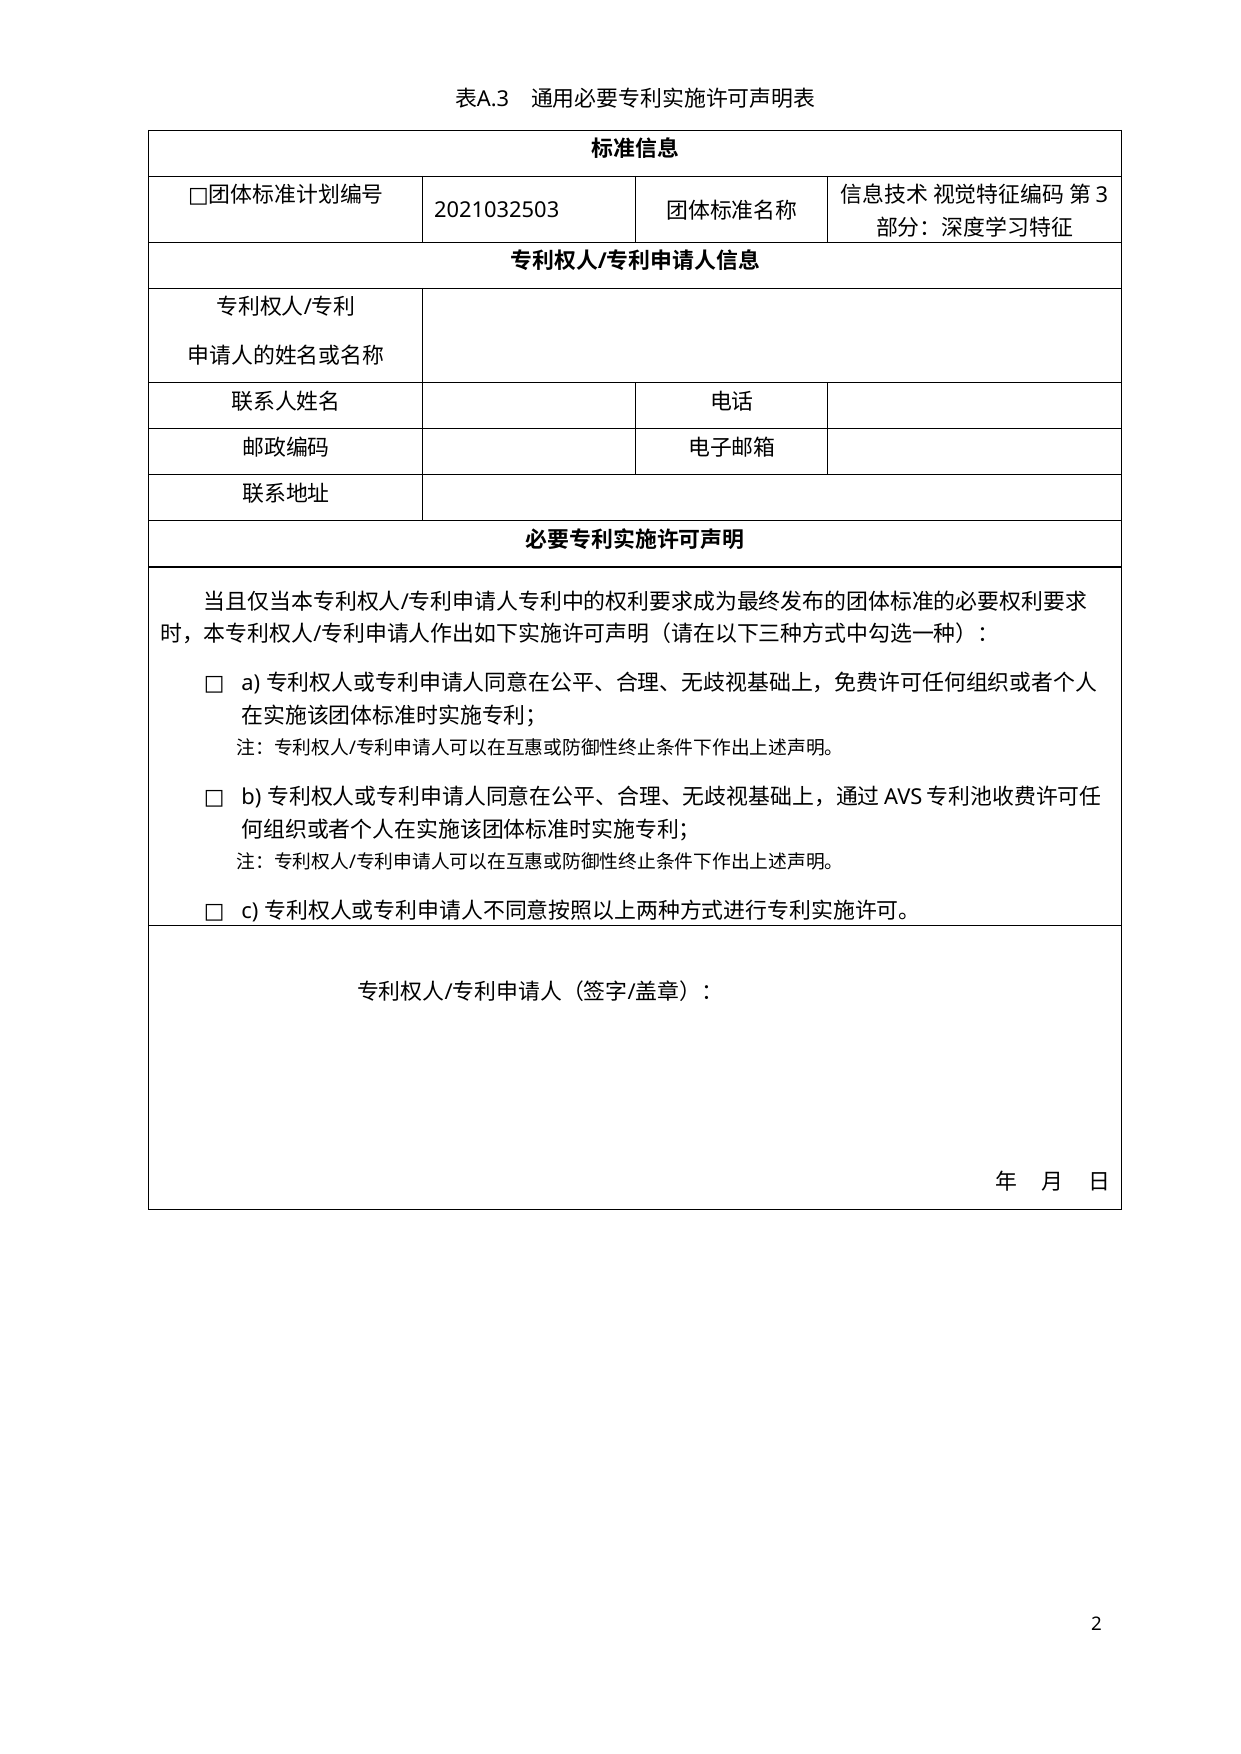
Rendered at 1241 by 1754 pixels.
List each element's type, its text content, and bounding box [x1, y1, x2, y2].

table_header 标准信息 [149, 131, 1121, 176]
table_cell 专利权人/专利申请人信息 [149, 243, 1121, 288]
table_cell 联系人姓名 [149, 383, 422, 428]
table_cell [423, 383, 635, 428]
table_cell [423, 475, 1121, 520]
table_cell [423, 289, 1121, 382]
table_cell 电话 [636, 383, 827, 428]
table_cell □团体标准计划编号 [149, 177, 422, 242]
table_cell 专利权人/专利 申请人的姓名或名称 [149, 289, 422, 382]
table_cell 必要专利实施许可声明 [149, 521, 1121, 566]
table_cell 专利权人/专利申请人（签字/盖章）： 年 月 日 [149, 926, 1121, 1209]
table_cell 电子邮箱 [636, 429, 827, 474]
table_cell 信息技术 视觉特征编码 第3部分：深度学习特征 [828, 177, 1121, 242]
table_cell 2021032503 [423, 177, 635, 242]
table_cell 当且仅当本专利权人/专利申请人专利中的权利要求成为最终发布的团体标准的必要权利要求时，本专利权人/专利申请人作出如下实施许可声明（请在以下三种方式中勾选一种）： a) 专利权人或专利申请人同意在公平、合理、无歧视基础上，免费许可任何组织或者个人在实施该团体标准时实施专利； 专利权人/专利申请人可以在互惠或防御性终止条件下作出上述声明。 b) 专利权人或专利申请人同意在公平、合理、无歧视基础上，通过AVS专利池收费许可任何组织或者个人在实施该团体标准时实施专利； 专利权人/专利申请人可以在互惠或防御性终止条件下作出上述声明。 c) 专利权人或专利申请人不同意按照以上两种方式进行专利实施许可。 [149, 568, 1121, 925]
table_cell [828, 429, 1121, 474]
table_cell 邮政编码 [149, 429, 422, 474]
table_cell [828, 383, 1121, 428]
table_cell [423, 429, 635, 474]
table_cell 联系地址 [149, 475, 422, 520]
table_cell 团体标准名称 [636, 177, 827, 242]
text 通用必要专利实施许可声明表 [148, 81, 1122, 113]
